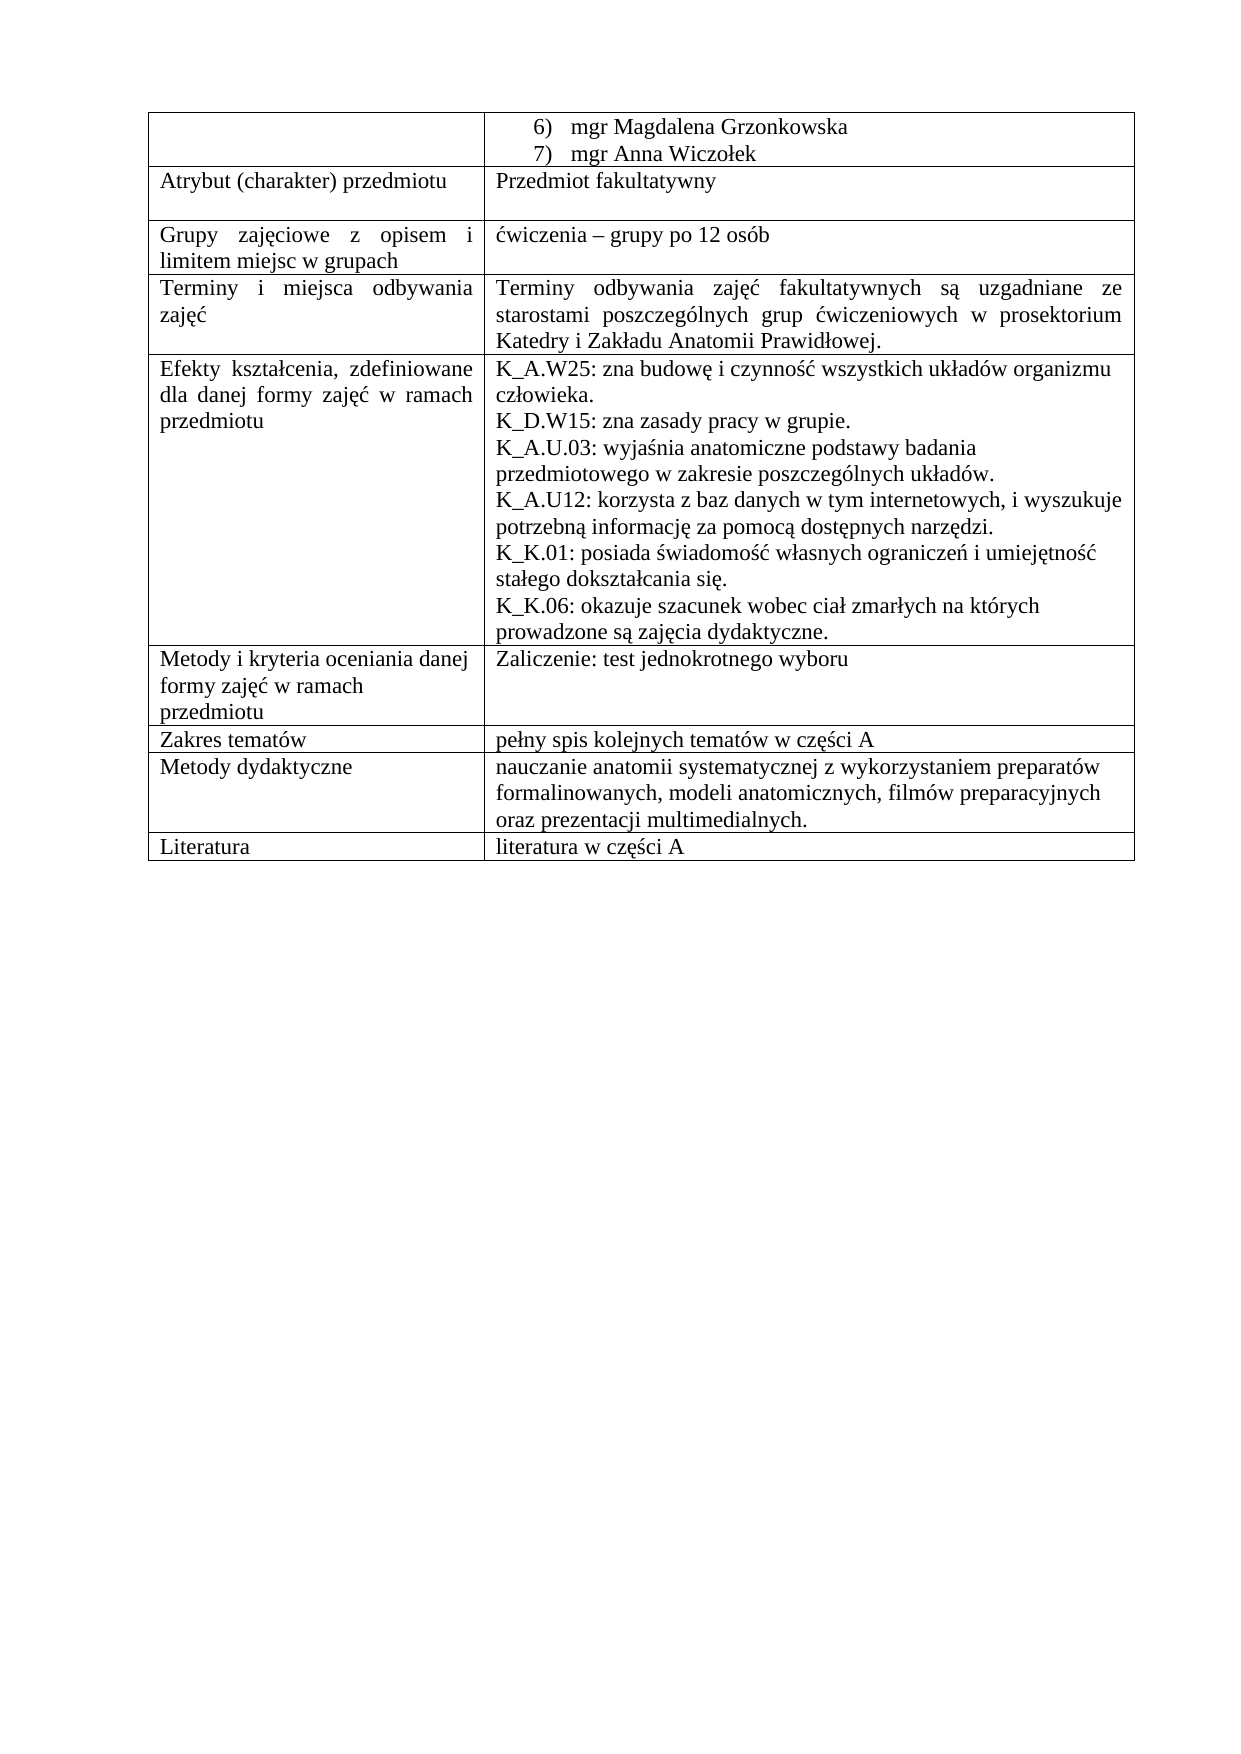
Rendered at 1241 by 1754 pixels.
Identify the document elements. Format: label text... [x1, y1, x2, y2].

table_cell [149, 113, 484, 166]
table_cell Grupy zajęciowe z opisem i limitem miejsc w grupach [149, 221, 484, 273]
table_cell nauczanie anatomii systematycznej z wykorzystaniem preparatów formalinowanych, modeli anatomicznych, filmów preparacyjnych oraz prezentacji multimedialnych. [485, 753, 1134, 832]
table_cell K_A.W25: zna budowę i czynność wszystkich układów organizmu człowieka. K_D.W15: zna zasady pracy w grupie. K_A.U.03: wyjaśnia anatomiczne podstawy badania przedmiotowego w zakresie poszczególnych układów. K_A.U12: korzysta z baz danych w tym internetowych, i wyszukuje potrzebną informację za pomocą dostępnych narzędzi. K_K.01: posiada świadomość własnych ograniczeń i umiejętność stałego dokształcania się. K_K.06: okazuje szacunek wobec ciał zmarłych na których prowadzone są zajęcia dydaktyczne. [485, 355, 1134, 644]
table_cell Terminy i miejsca odbywania zajęć [149, 275, 484, 353]
table_cell Metody dydaktyczne [149, 753, 484, 832]
table_cell Przedmiot fakultatywny [485, 167, 1134, 220]
table_cell literatura w części A [485, 833, 1134, 859]
table_cell Zakres tematów [149, 726, 484, 752]
table_cell Efekty kształcenia, zdefiniowane dla danej formy zajęć w ramach przedmiotu [149, 355, 484, 644]
table_cell pełny spis kolejnych tematów w części A [485, 726, 1134, 752]
table_cell ćwiczenia – grupy po 12 osób [485, 221, 1134, 273]
table_cell Terminy odbywania zajęć fakultatywnych są uzgadniane ze starostami poszczególnych grup ćwiczeniowych w prosektorium Katedry i Zakładu Anatomii Prawidłowej. [485, 275, 1134, 353]
table_cell Atrybut (charakter) przedmiotu [149, 167, 484, 220]
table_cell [485, 113, 1134, 166]
table_cell Metody i kryteria oceniania danej formy zajęć w ramach przedmiotu [149, 646, 484, 724]
table_cell Zaliczenie: test jednokrotnego wyboru [485, 646, 1134, 724]
table_cell Literatura [149, 833, 484, 859]
